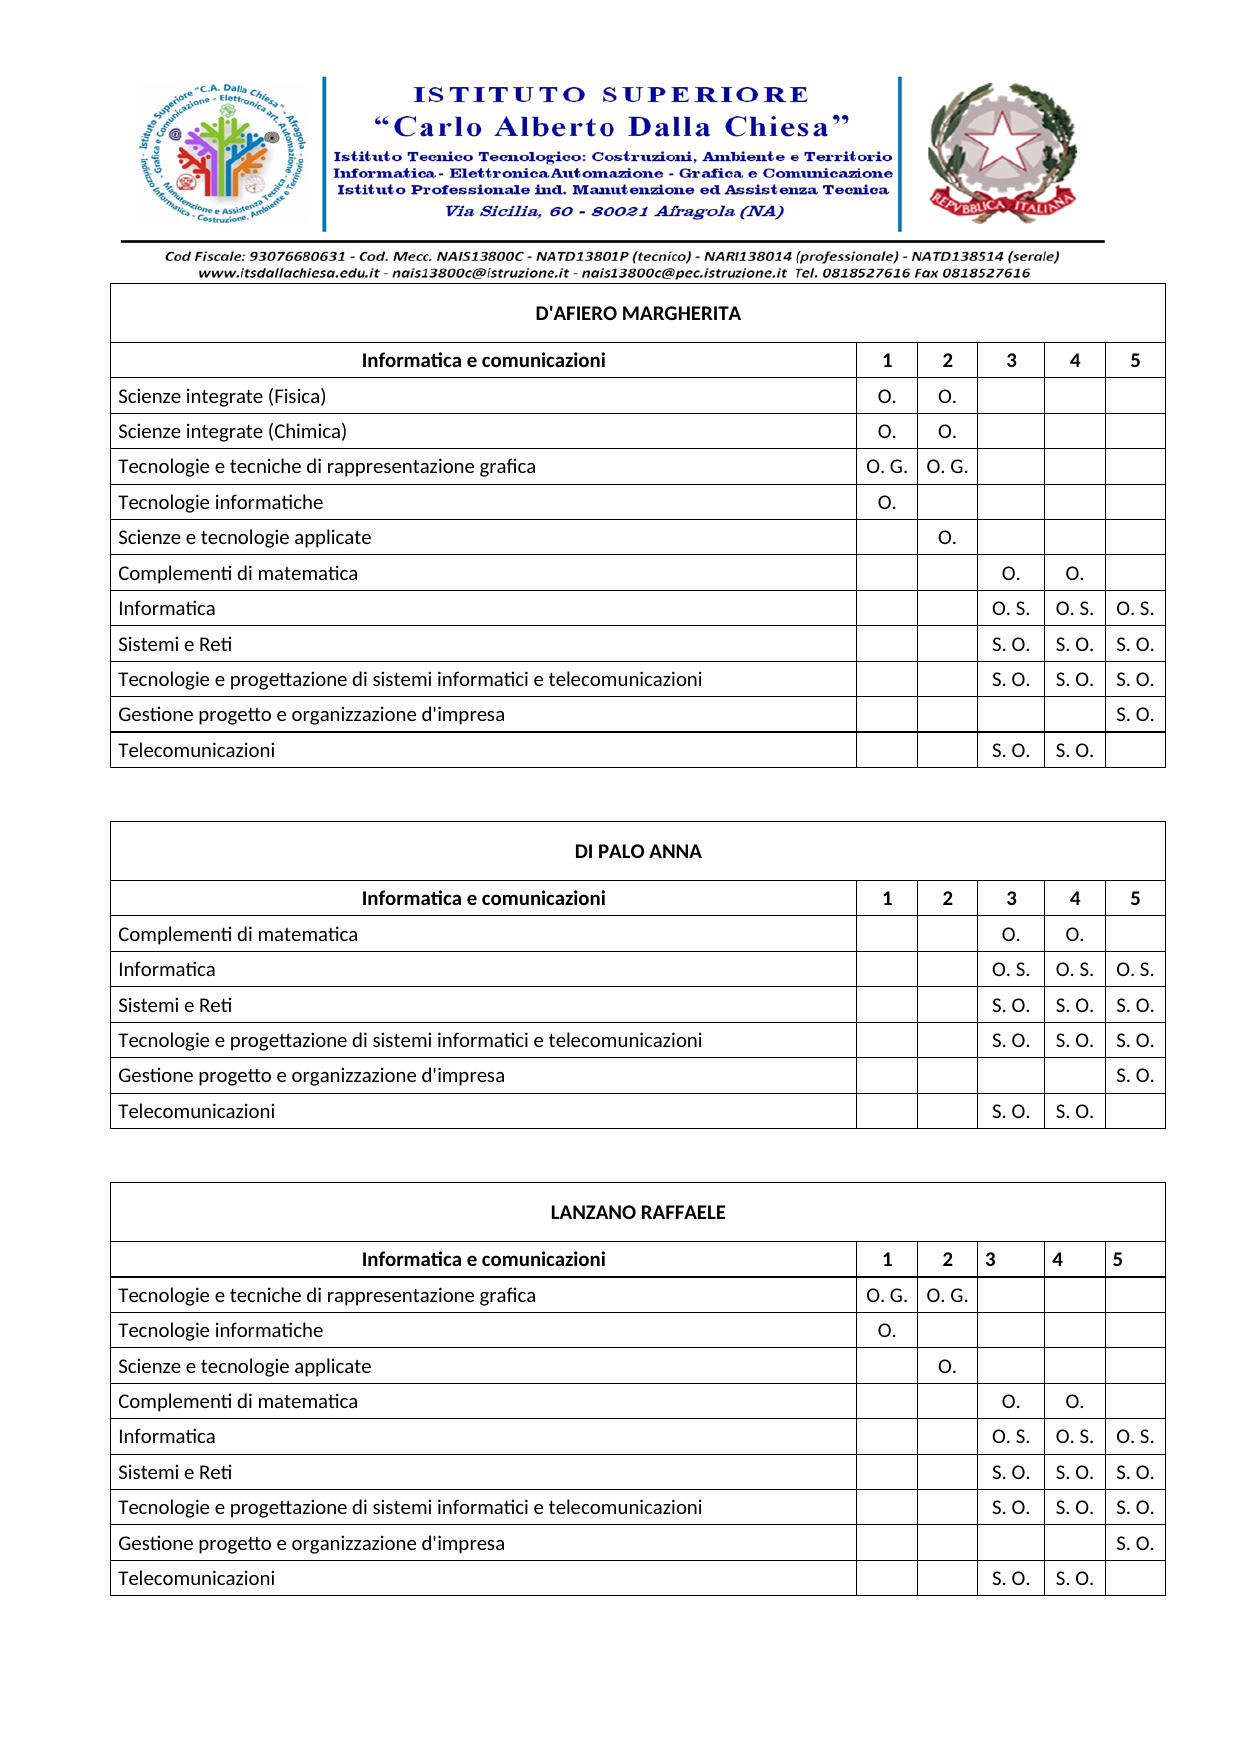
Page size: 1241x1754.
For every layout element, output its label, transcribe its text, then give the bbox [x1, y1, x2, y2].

table_cell [1045, 1348, 1105, 1383]
table_cell 5 [1106, 1242, 1165, 1276]
table_cell O. [857, 1313, 917, 1347]
table_cell [1106, 1384, 1165, 1418]
table_cell Complementi di matematica [111, 916, 856, 951]
table_cell [918, 697, 977, 731]
table_cell [978, 1525, 1044, 1560]
table_cell [1106, 1278, 1165, 1312]
table_cell 2 [918, 343, 977, 377]
table_cell Informatica [111, 1419, 856, 1453]
table_cell Informatica e comunicazioni [111, 1242, 856, 1276]
table_cell Gestione progetto e organizzazione d'impresa [111, 1525, 856, 1560]
table_cell [918, 1313, 977, 1347]
table_cell S. O. [978, 1455, 1044, 1489]
table_cell O. G. [857, 1278, 917, 1312]
table_cell S. O. [1106, 1023, 1165, 1057]
table_cell 1 [857, 343, 917, 377]
table_cell O. [1045, 555, 1105, 590]
table_cell [857, 1094, 917, 1128]
table_cell Tecnologie e progettazione di sistemi informatici e telecomunicazioni [111, 1490, 856, 1524]
table_cell [857, 555, 917, 590]
table_header LANZANO RAFFAELE [111, 1183, 1165, 1241]
table_cell 2 [918, 1242, 977, 1276]
table_cell O. [918, 1348, 977, 1383]
table_cell Sistemi e Reti [111, 1455, 856, 1489]
table_cell [857, 1023, 917, 1057]
table_cell [1106, 1561, 1165, 1595]
table_cell O. S. [1106, 952, 1165, 986]
table_cell S. O. [978, 626, 1044, 661]
table_cell [918, 1419, 977, 1453]
table_cell O. [1045, 1384, 1105, 1418]
table_cell O. [857, 485, 917, 519]
table_cell O. S. [1106, 1419, 1165, 1453]
table_cell O. S. [1045, 952, 1105, 986]
table_cell Tecnologie e progettazione di sistemi informatici e telecomunicazioni [111, 662, 856, 696]
table_cell [1106, 449, 1165, 483]
table_cell [918, 591, 977, 625]
table_cell [918, 485, 977, 519]
table_header DI PALO ANNA [111, 822, 1165, 880]
table_cell 5 [1106, 881, 1165, 915]
table_cell [1106, 520, 1165, 554]
table_cell 4 [1045, 881, 1105, 915]
table_cell O. S. [1106, 591, 1165, 625]
table_cell [1106, 555, 1165, 590]
table_cell S. O. [1045, 662, 1105, 696]
table_cell [978, 449, 1044, 483]
table_cell S. O. [1106, 1455, 1165, 1489]
table_cell [1045, 1313, 1105, 1347]
table_cell S. O. [978, 987, 1044, 1022]
table_cell Scienze e tecnologie applicate [111, 520, 856, 554]
table_cell Scienze integrate (Fisica) [111, 378, 856, 413]
table_cell Complementi di matematica [111, 1384, 856, 1418]
table_cell [978, 485, 1044, 519]
table_cell [978, 378, 1044, 413]
table_cell [857, 662, 917, 696]
table_cell Tecnologie e progettazione di sistemi informatici e telecomunicazioni [111, 1023, 856, 1057]
table_cell [1106, 485, 1165, 519]
table_cell [978, 697, 1044, 731]
table_cell Telecomunicazioni [111, 733, 856, 767]
table_cell [918, 952, 977, 986]
table_cell S. O. [978, 662, 1044, 696]
table_cell [857, 520, 917, 554]
table_cell [918, 987, 977, 1022]
table_cell [1045, 449, 1105, 483]
table_cell O. S. [978, 1419, 1044, 1453]
table_cell Informatica e comunicazioni [111, 881, 856, 915]
table_cell [857, 1058, 917, 1092]
table_cell [918, 1384, 977, 1418]
table_cell Sistemi e Reti [111, 626, 856, 661]
table_cell S. O. [1106, 987, 1165, 1022]
table_cell [857, 1348, 917, 1383]
table_cell O. G. [918, 449, 977, 483]
table_cell O. [1045, 916, 1105, 951]
table_cell [857, 1525, 917, 1560]
table_cell [1045, 520, 1105, 554]
table_cell S. O. [1045, 1023, 1105, 1057]
table_cell [918, 733, 977, 767]
table_cell [978, 520, 1044, 554]
table_cell O. [918, 520, 977, 554]
table_cell [918, 662, 977, 696]
table_cell [857, 733, 917, 767]
table_cell S. O. [1045, 1490, 1105, 1524]
table_cell Complementi di matematica [111, 555, 856, 590]
table_cell O. [918, 378, 977, 413]
table_cell Gestione progetto e organizzazione d'impresa [111, 697, 856, 731]
table_cell S. O. [978, 1094, 1044, 1128]
table_cell S. O. [1106, 1525, 1165, 1560]
table_cell [1106, 414, 1165, 448]
table_cell O. [978, 555, 1044, 590]
picture [118, 73, 1106, 283]
table_cell O. G. [857, 449, 917, 483]
table_cell [1106, 733, 1165, 767]
table_cell S. O. [1045, 1455, 1105, 1489]
table_cell [918, 555, 977, 590]
table_cell 4 [1045, 343, 1105, 377]
table_cell S. O. [978, 1023, 1044, 1057]
table_cell S. O. [1045, 1094, 1105, 1128]
table_cell 4 [1045, 1242, 1105, 1276]
table_cell [1106, 1094, 1165, 1128]
table_cell [978, 1313, 1044, 1347]
table_cell S. O. [978, 733, 1044, 767]
table_cell [857, 626, 917, 661]
table_cell [857, 987, 917, 1022]
table_cell [857, 697, 917, 731]
table_cell 5 [1106, 343, 1165, 377]
table_cell [857, 952, 917, 986]
table_cell [1045, 697, 1105, 731]
table_cell Scienze e tecnologie applicate [111, 1348, 856, 1383]
table_cell [1045, 1058, 1105, 1092]
table_cell [857, 1455, 917, 1489]
table_cell Sistemi e Reti [111, 987, 856, 1022]
table_cell Informatica [111, 591, 856, 625]
table_cell Tecnologie e tecniche di rappresentazione grafica [111, 1278, 856, 1312]
table_cell [918, 916, 977, 951]
table_cell [1106, 378, 1165, 413]
table_cell Telecomunicazioni [111, 1561, 856, 1595]
table_header D'AFIERO MARGHERITA [111, 284, 1165, 342]
table_cell S. O. [1045, 987, 1105, 1022]
table_cell O. [857, 378, 917, 413]
table_cell [978, 1058, 1044, 1092]
table_cell S. O. [1106, 697, 1165, 731]
table_cell Telecomunicazioni [111, 1094, 856, 1128]
table_cell [857, 916, 917, 951]
table_cell [857, 1490, 917, 1524]
table_cell S. O. [1045, 626, 1105, 661]
table_cell [918, 626, 977, 661]
table_cell [1106, 916, 1165, 951]
table_cell [857, 1384, 917, 1418]
table_cell S. O. [1045, 1561, 1105, 1595]
table_cell [918, 1455, 977, 1489]
table_cell [857, 1419, 917, 1453]
table_cell 2 [918, 881, 977, 915]
table_cell O. [978, 916, 1044, 951]
table_cell O. S. [978, 591, 1044, 625]
table_cell [978, 1348, 1044, 1383]
table_cell [918, 1058, 977, 1092]
table_cell [857, 591, 917, 625]
table_cell [1045, 378, 1105, 413]
table_cell 1 [857, 881, 917, 915]
table_cell [918, 1094, 977, 1128]
table_cell O. S. [1045, 1419, 1105, 1453]
table_cell S. O. [978, 1561, 1044, 1595]
table_cell O. [978, 1384, 1044, 1418]
table_cell O. [918, 414, 977, 448]
table_cell [1045, 414, 1105, 448]
table_cell Informatica e comunicazioni [111, 343, 856, 377]
table_cell Scienze integrate (Chimica) [111, 414, 856, 448]
table_cell Tecnologie informatiche [111, 485, 856, 519]
table_cell [978, 414, 1044, 448]
table_cell S. O. [1106, 626, 1165, 661]
table_cell [978, 1278, 1044, 1312]
table_cell S. O. [1106, 1490, 1165, 1524]
table_cell [918, 1561, 977, 1595]
table_cell [918, 1490, 977, 1524]
table_cell [1045, 1525, 1105, 1560]
table_cell O. [857, 414, 917, 448]
table_cell [918, 1023, 977, 1057]
table_cell Informatica [111, 952, 856, 986]
table_cell O. G. [918, 1278, 977, 1312]
table_cell O. S. [1045, 591, 1105, 625]
table_cell [1106, 1313, 1165, 1347]
table_cell [857, 1561, 917, 1595]
table_cell S. O. [978, 1490, 1044, 1524]
table_cell Tecnologie informatiche [111, 1313, 856, 1347]
table_cell [1045, 1278, 1105, 1312]
table_cell 3 [978, 343, 1044, 377]
table_cell [1106, 1348, 1165, 1383]
table_cell [1045, 485, 1105, 519]
table_cell [918, 1525, 977, 1560]
table_cell 3 [978, 881, 1044, 915]
table_cell O. S. [978, 952, 1044, 986]
table_cell Tecnologie e tecniche di rappresentazione grafica [111, 449, 856, 483]
table_cell S. O. [1106, 1058, 1165, 1092]
table_cell S. O. [1106, 662, 1165, 696]
table_cell 1 [857, 1242, 917, 1276]
table_cell S. O. [1045, 733, 1105, 767]
table_cell 3 [978, 1242, 1044, 1276]
table_cell Gestione progetto e organizzazione d'impresa [111, 1058, 856, 1092]
